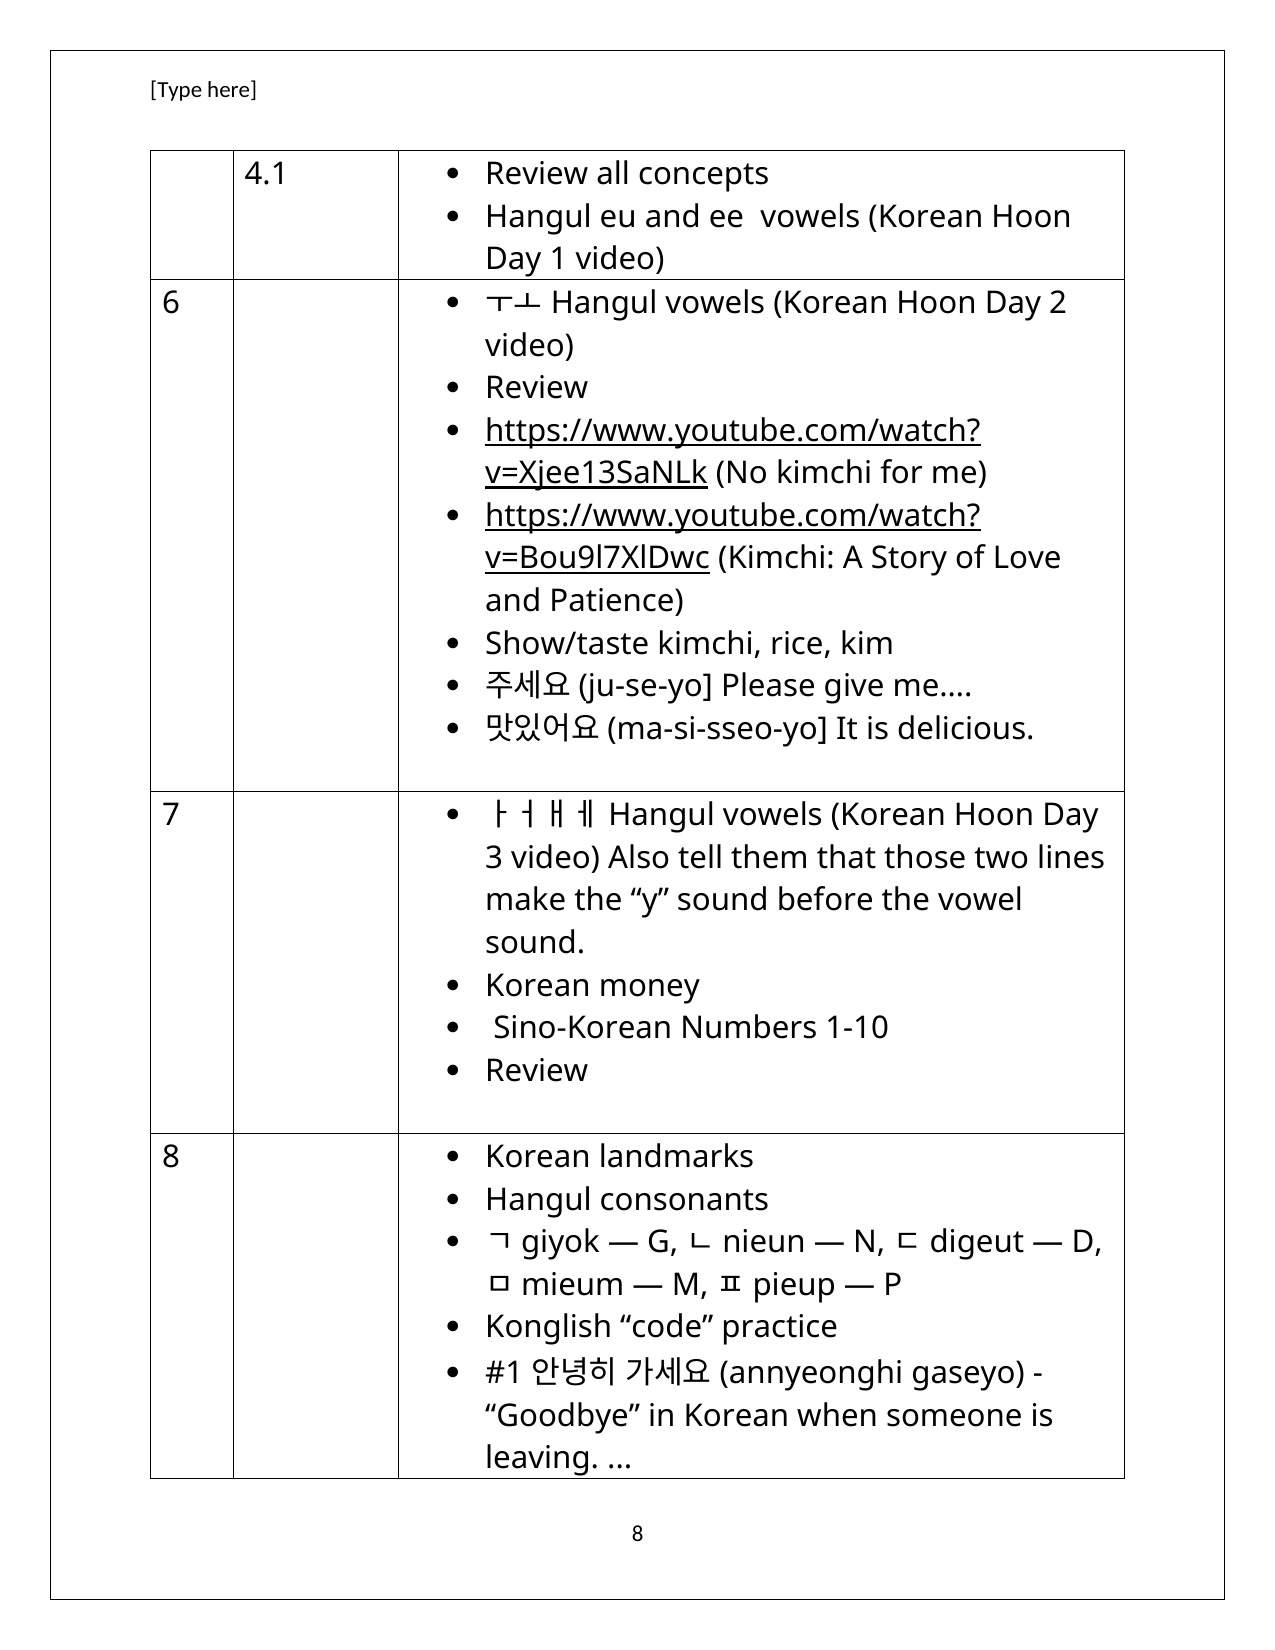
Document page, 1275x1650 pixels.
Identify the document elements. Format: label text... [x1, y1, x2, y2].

table_cell 5 [151, 151, 233, 279]
table_cell [234, 792, 398, 1133]
table_cell [234, 1134, 398, 1478]
table_cell 7 [151, 792, 233, 1133]
table_cell [234, 280, 398, 791]
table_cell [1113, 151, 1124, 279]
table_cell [399, 1134, 1124, 1478]
table_cell 1.1 4.1 [234, 151, 398, 279]
table_cell 8 [151, 1134, 233, 1478]
table_cell ㅏㅓㅐㅔ Hangul vowels (Korean Hoon Day 3 video) Also tell them that those two lines make the “y” sound before the vowel sound. Korean money Sino-Korean Numbers 1-10 Review [399, 792, 1124, 1133]
table_cell 6 [151, 280, 233, 791]
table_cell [399, 151, 447, 279]
table_cell ㅜㅗ Hangul vowels (Korean Hoon Day 2 video) Review https://www.youtube.com/watch?v=Xjee13SaNLk (No kimchi for me) https://www.youtube.com/watch?v=Bou9l7XlDwc (Kimchi: A Story of Love and Patience) Show/taste kimchi, rice, kim 주세요 (ju-se-yo] Please give me…. 맛있어요 (ma-si-sseo-yo] It is delicious. [399, 280, 1124, 791]
